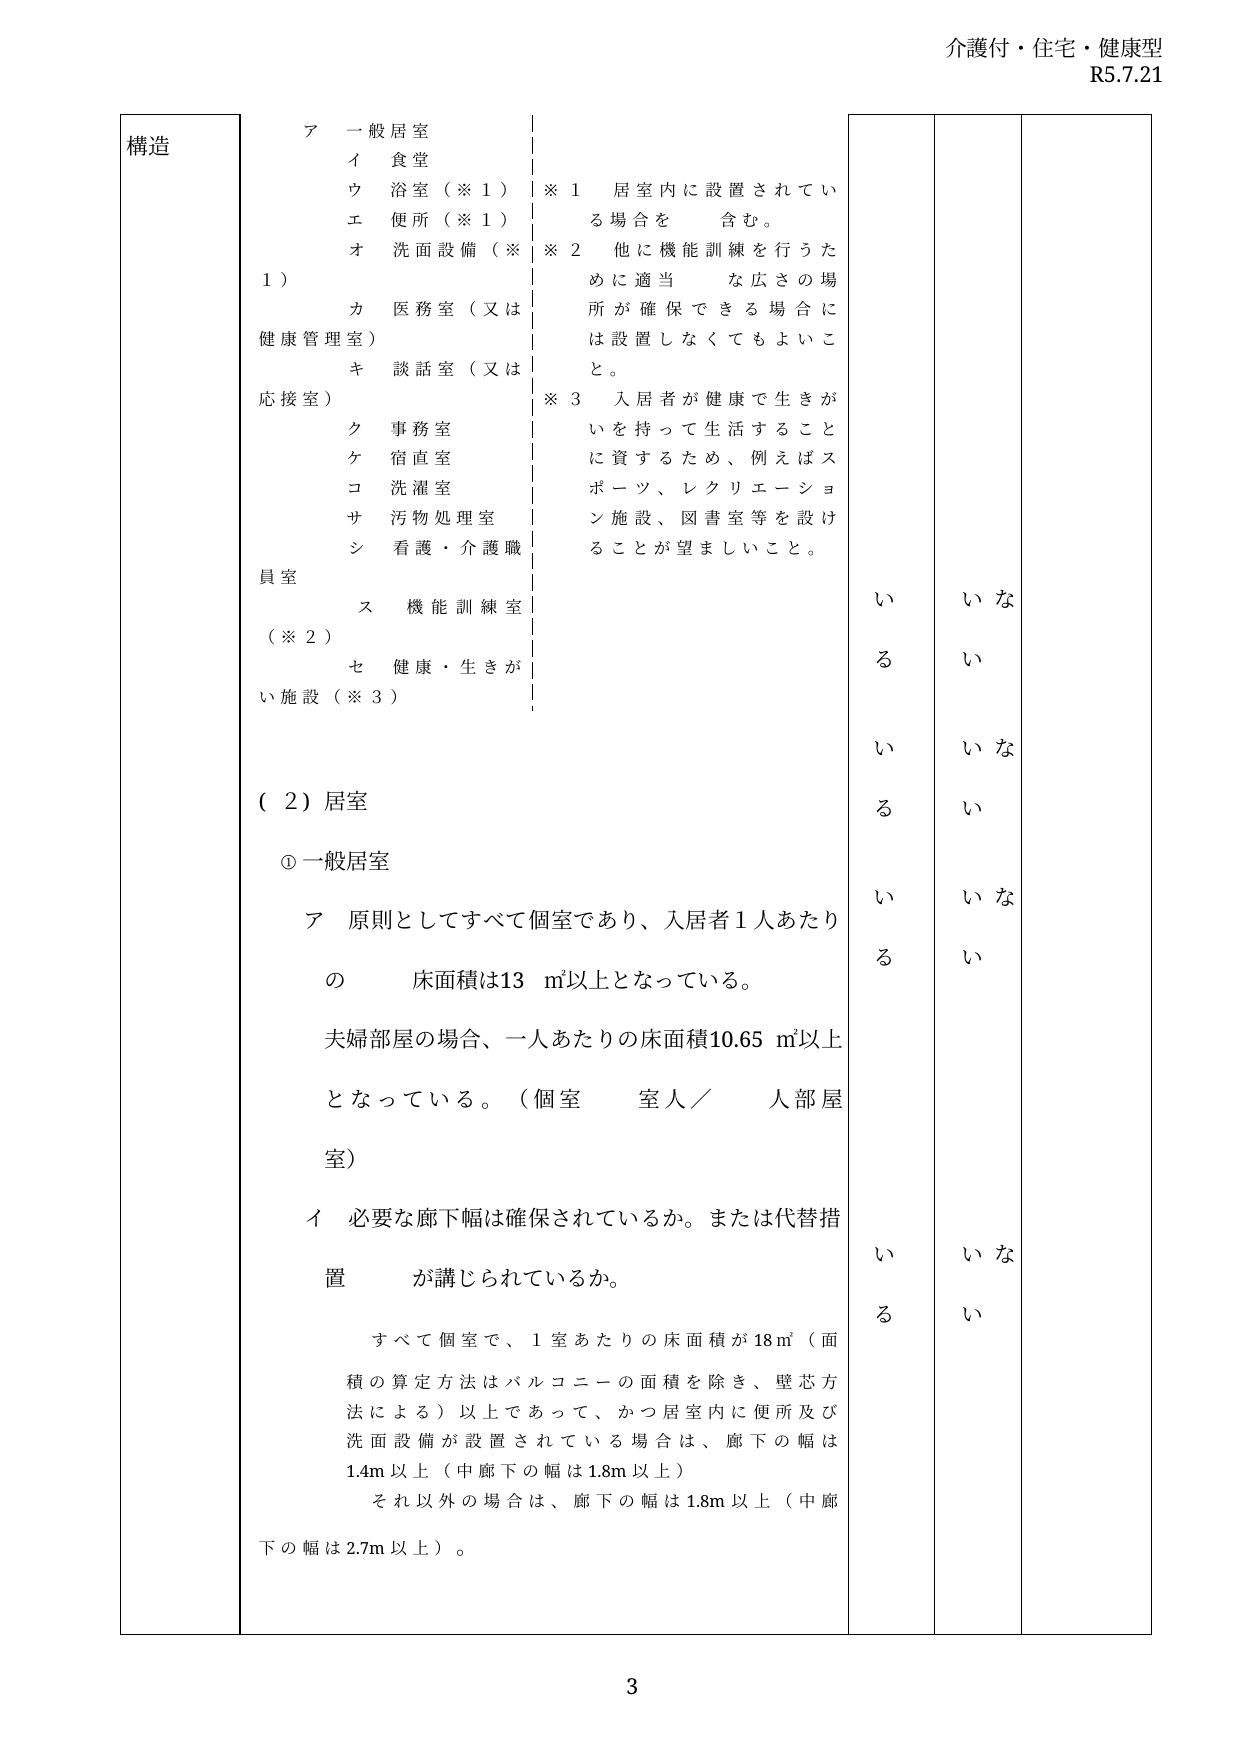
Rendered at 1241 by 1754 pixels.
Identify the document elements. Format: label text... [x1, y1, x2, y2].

table_cell ア 一般居室 イ 食堂 ウ 浴室（※１） エ 便所（※１） オ 洗面設備（※１） カ 医務室（又は健康管理室） キ 談話室（又は応接室） ク 事務室 ケ 宿直室 コ 洗濯室 サ 汚物処理室 シ 看護・介護職員室 ス 機能訓練室（※２） セ 健康・生きがい施設（※３） [241, 114, 532, 711]
table_cell ※１ 居室内に設置されている場合を 含む。 ※２ 他に機能訓練を行うために適当 な広さの場所が確保できる場合に は設置しなくてもよいこと。 ※３ 入居者が健康で生きがいを持って生活することに資するため、例えばスポーツ、レクリエーション施設、図書室等を設けることが望ましいこと。 [533, 114, 848, 711]
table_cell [241, 711, 848, 1634]
table_cell い る い る い る い る い る [849, 115, 934, 1634]
table_cell ３． 規模及び構造 [121, 115, 239, 1634]
table_cell いない いない いない いない いない [935, 115, 1021, 1634]
table_cell [1022, 115, 1151, 1634]
